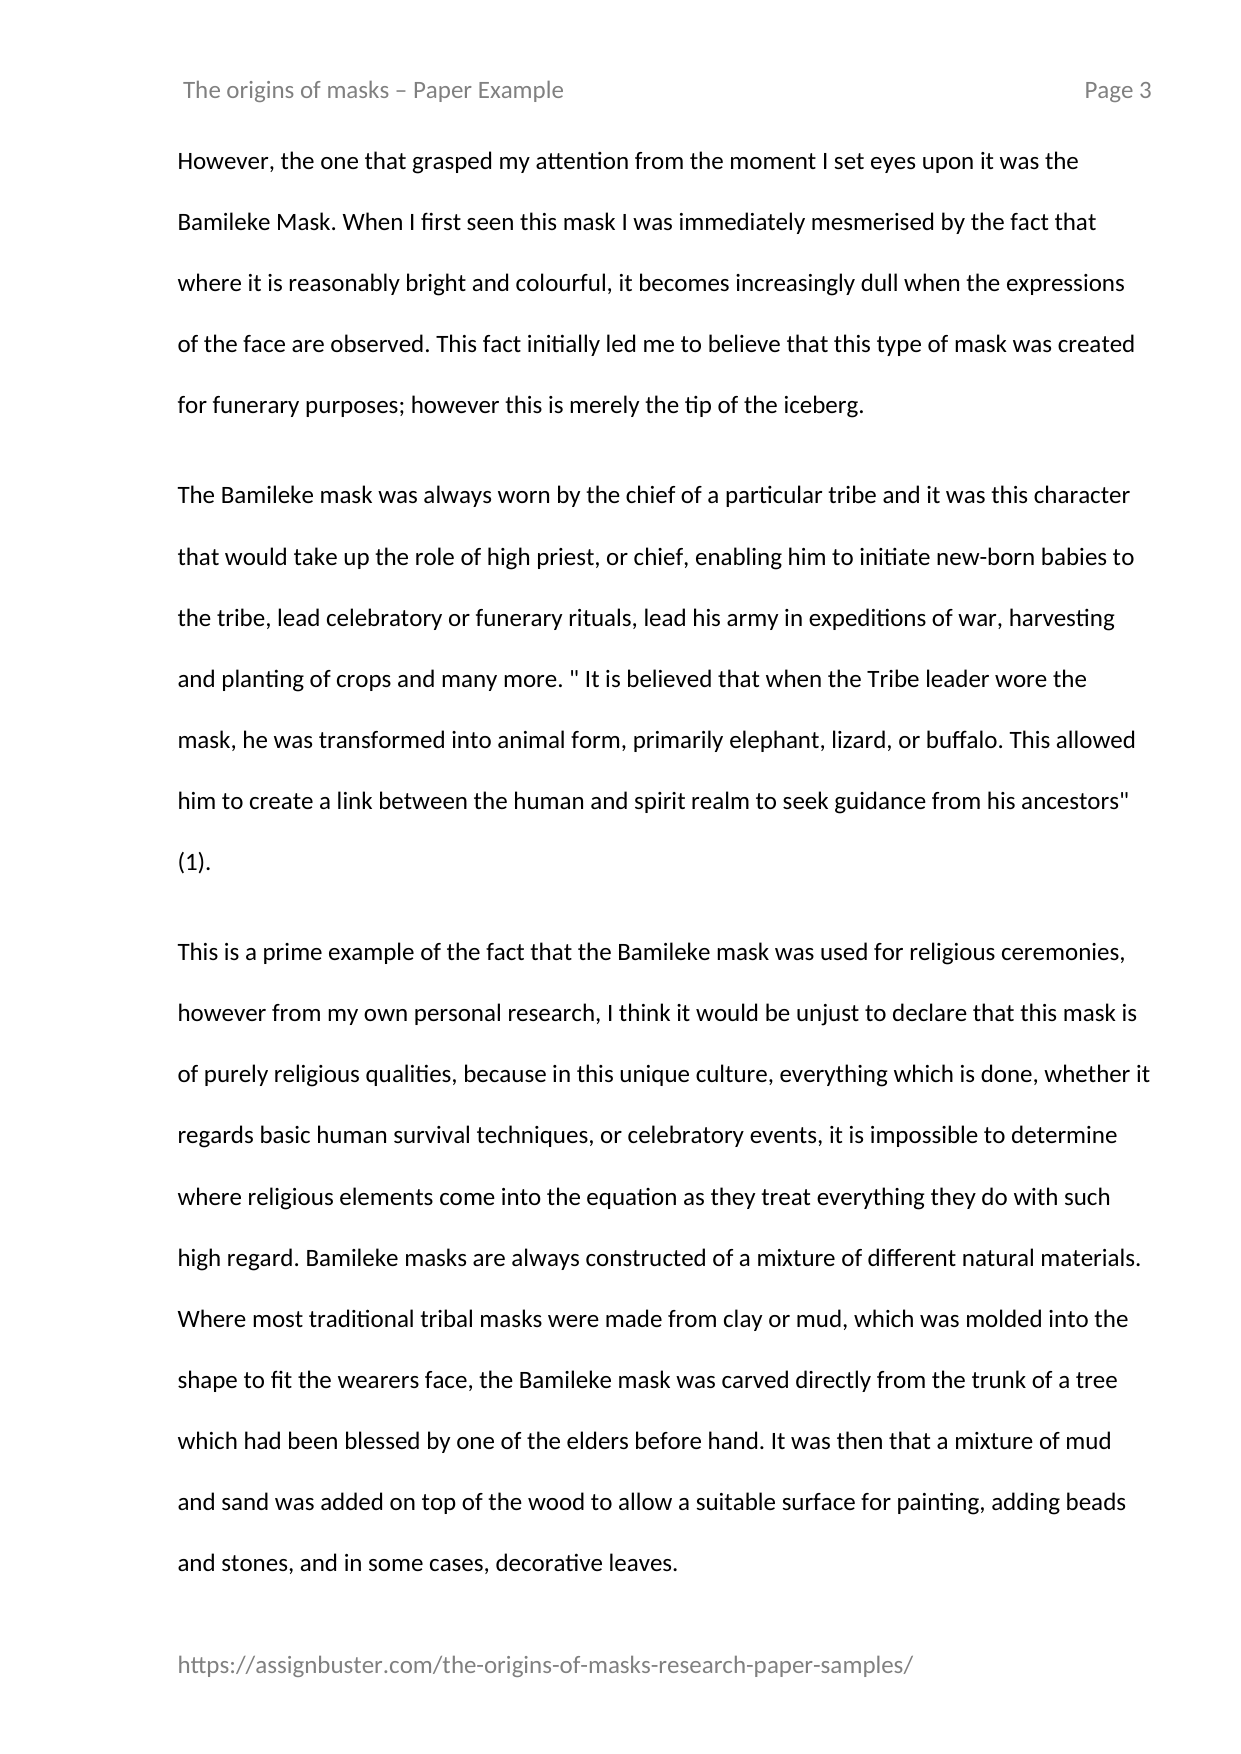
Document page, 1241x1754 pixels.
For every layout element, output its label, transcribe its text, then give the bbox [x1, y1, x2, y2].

text The Bamileke mask was always worn by the chief of a particular tribe and it was this character that would take up the role of high priest, or chief, enabling him to initiate new-born babies to the tribe, lead celebratory or funerary rituals, lead his army in expeditions of war, harvesting and planting of crops and many more. " It is believed that when the Tribe leader wore the mask, he was transformed into animal form, primarily elephant, lizard, or buffalo. This allowed him to create a link between the human and spirit realm to seek guidance from his ancestors" (1). [177, 480, 1152, 876]
text This is a prime example of the fact that the Bamileke mask was used for religious ceremonies, however from my own personal research, I think it would be unjust to declare that this mask is of purely religious qualities, because in this unique culture, everything which is done, whether it regards basic human survival techniques, or celebratory events, it is impossible to determine where religious elements come into the equation as they treat everything they do with such high regard. Bamileke masks are always constructed of a mixture of different natural materials. Where most traditional tribal masks were made from clay or mud, which was molded into the shape to fit the wearers face, the Bamileke mask was carved directly from the trunk of a tree which had been blessed by one of the elders before hand. It was then that a mixture of mud and sand was added on top of the wood to allow a suitable surface for painting, adding beads and stones, and in some cases, decorative leaves. [177, 936, 1152, 1577]
text However, the one that grasped my attention from the moment I set eyes upon it was the Bamileke Mask. When I first seen this mask I was immediately mesmerised by the fact that where it is reasonably bright and colourful, it becomes increasingly dull when the expressions of the face are observed. This fact initially led me to believe that this type of mask was created for funerary purposes; however this is merely the tip of the iceberg. [177, 145, 1152, 420]
